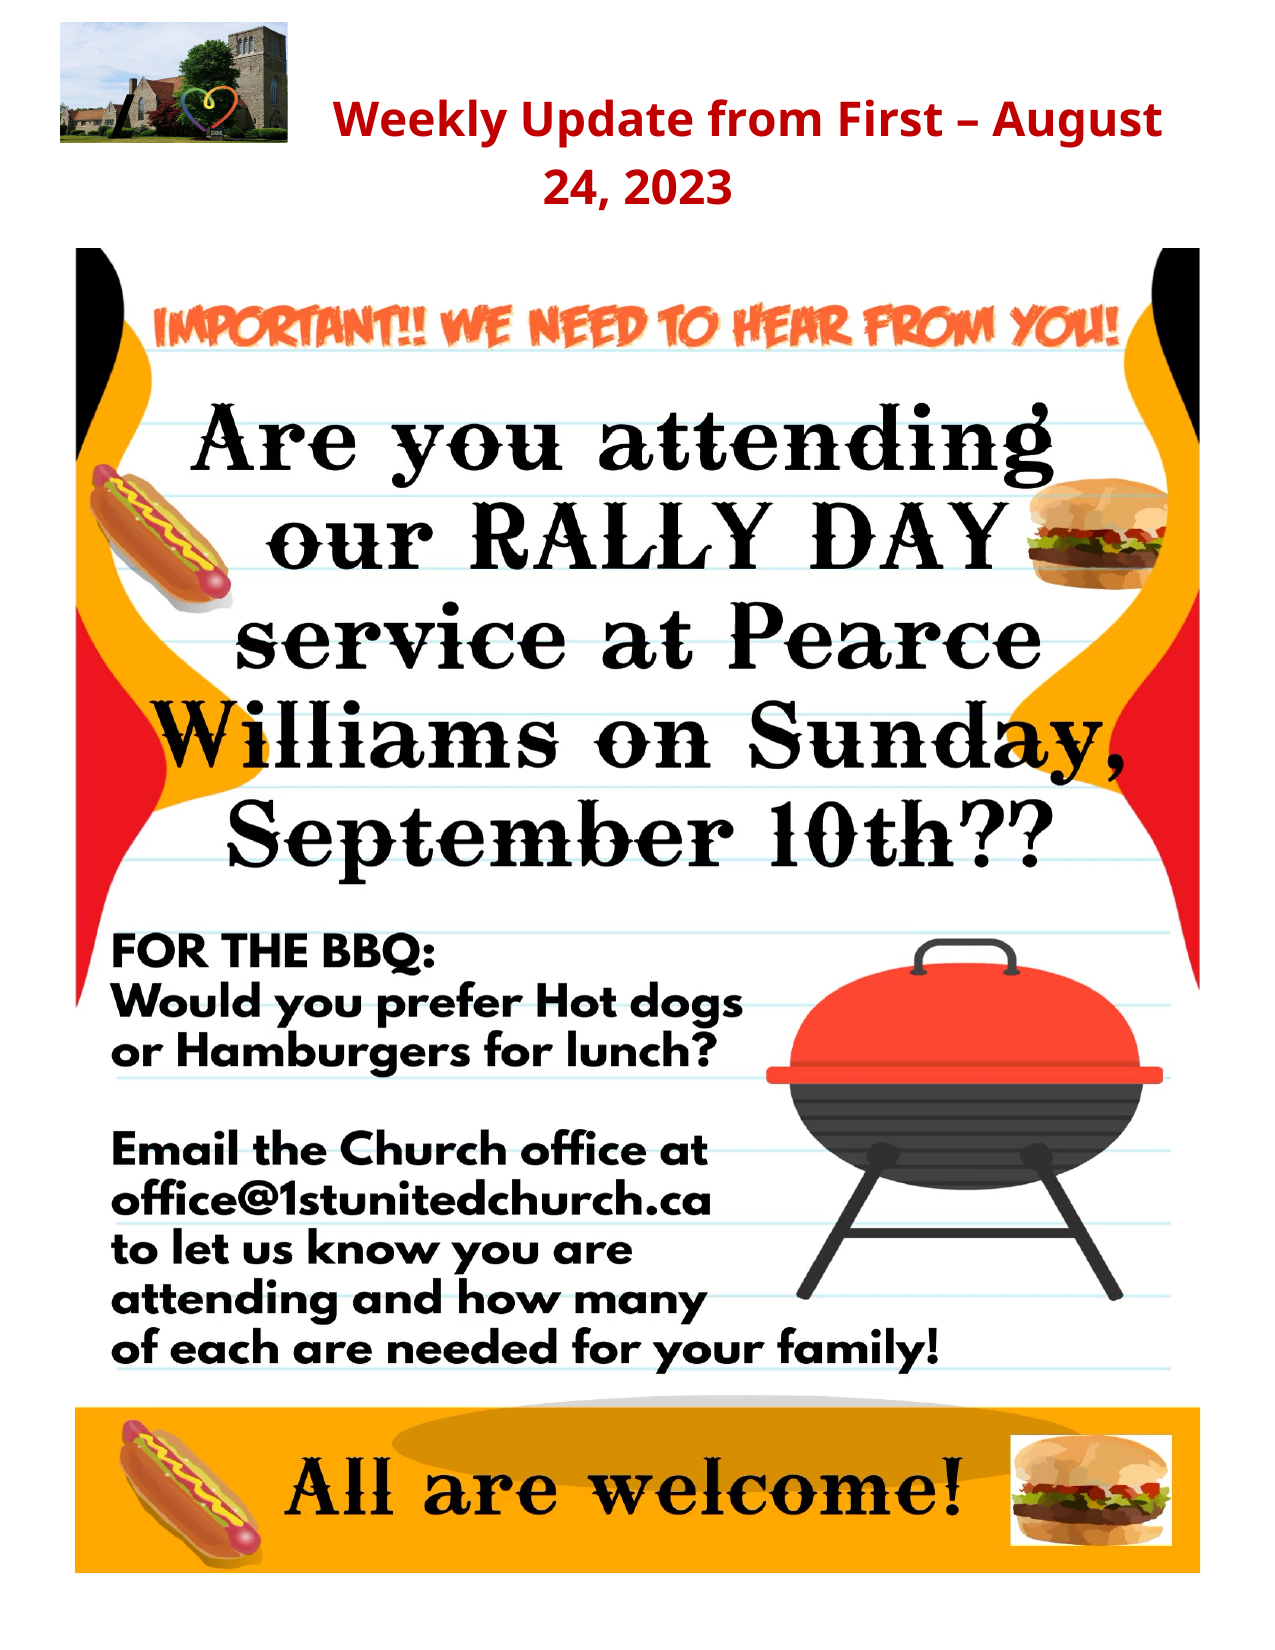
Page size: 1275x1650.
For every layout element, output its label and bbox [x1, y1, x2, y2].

picture [75, 248, 1200, 1573]
picture [60, 22, 288, 143]
